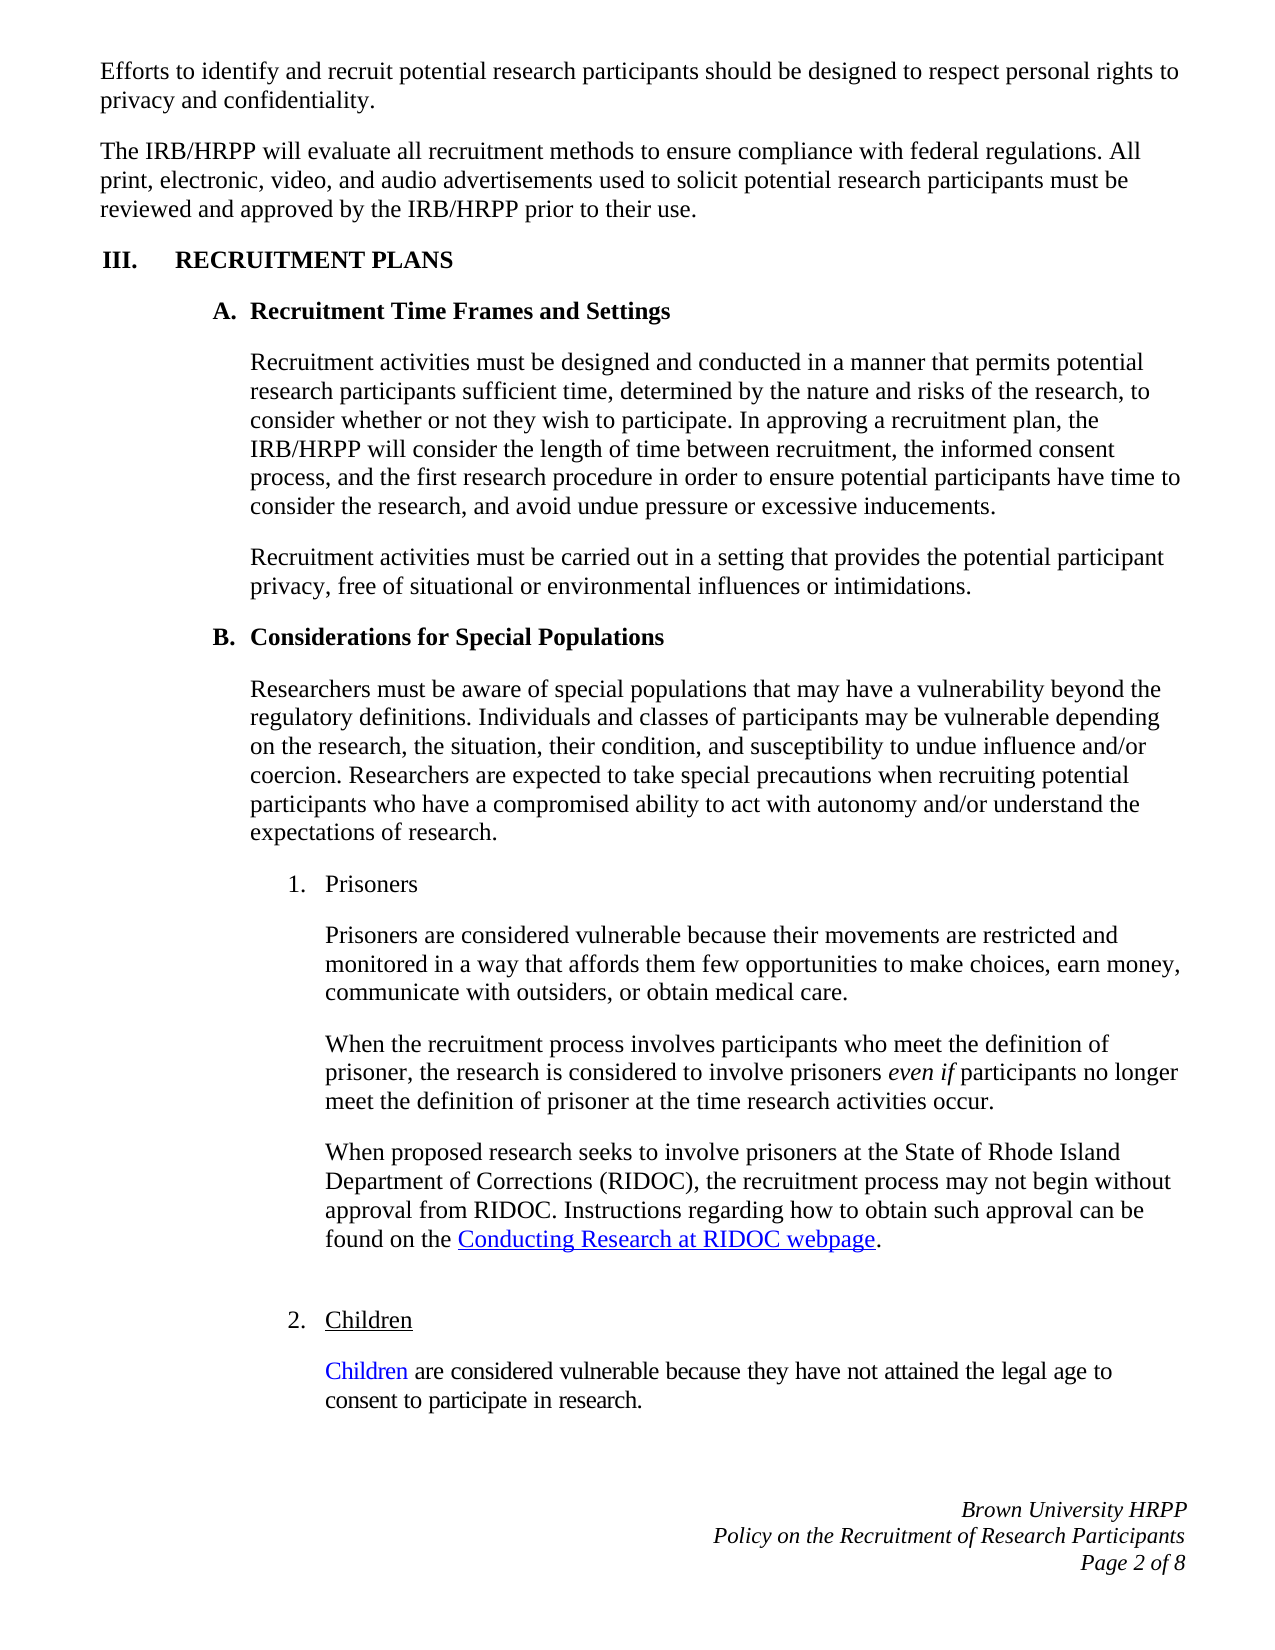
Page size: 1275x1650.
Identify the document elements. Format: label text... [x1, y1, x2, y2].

list Recruitment Time Frames and Settings [212, 296, 1187, 325]
text Recruitment activities must be designed and conducted in a manner that permits potential research participants sufficient time, determined by the nature and risks of the research, to consider whether or not they wish to participate. In approving a recruitment plan, the IRB/HRPP will consider the length of time between recruitment, the informed consent process, and the first research procedure in order to ensure potential participants have time to consider the research, and avoid undue pressure or excessive inducements. [250, 347, 1187, 520]
text Recruitment activities must be carried out in a setting that provides the potential participant privacy, free of situational or environmental influences or intimidations. [250, 542, 1187, 600]
text Prisoners are considered vulnerable because their movements are restricted and monitored in a way that affords them few opportunities to make choices, earn money, communicate with outsiders, or obtain medical care. [325, 920, 1187, 1006]
list Considerations for Special Populations [212, 622, 1187, 651]
text Efforts to identify and recruit potential research participants should be designed to respect personal rights to privacy and confidentiality. [100, 56, 1187, 114]
text The IRB/HRPP will evaluate all recruitment methods to ensure compliance with federal regulations. All print, electronic, video, and audio advertisements used to solicit potential research participants must be reviewed and approved by the IRB/HRPP prior to their use. [100, 136, 1187, 222]
text When the recruitment process involves participants who meet the definition of prisoner, the research is considered to involve prisoners even if participants no longer meet the definition of prisoner at the time research activities occur. [325, 1029, 1187, 1115]
list Prisoners [287, 869, 1187, 897]
text When proposed research seeks to involve prisoners at the State of Rhode Island Department of Corrections (RIDOC), the recruitment process may not begin without approval from RIDOC. Instructions regarding how to obtain such approval can be found on the Conducting Research at RIDOC webpage. [325, 1137, 1187, 1252]
list Children [287, 1305, 1262, 1333]
text Children are considered vulnerable because they have not attained the legal age to consent to participate in research. [325, 1356, 1187, 1413]
list RECRUITMENT PLANS [137, 245, 1187, 274]
text Researchers must be aware of special populations that may have a vulnerability beyond the regulatory definitions. Individuals and classes of participants may be vulnerable depending on the research, the situation, their condition, and susceptibility to undue influence and/or coercion. Researchers are expected to take special precautions when recruiting potential participants who have a compromised ability to act with autonomy and/or understand the expectations of research. [250, 674, 1187, 846]
